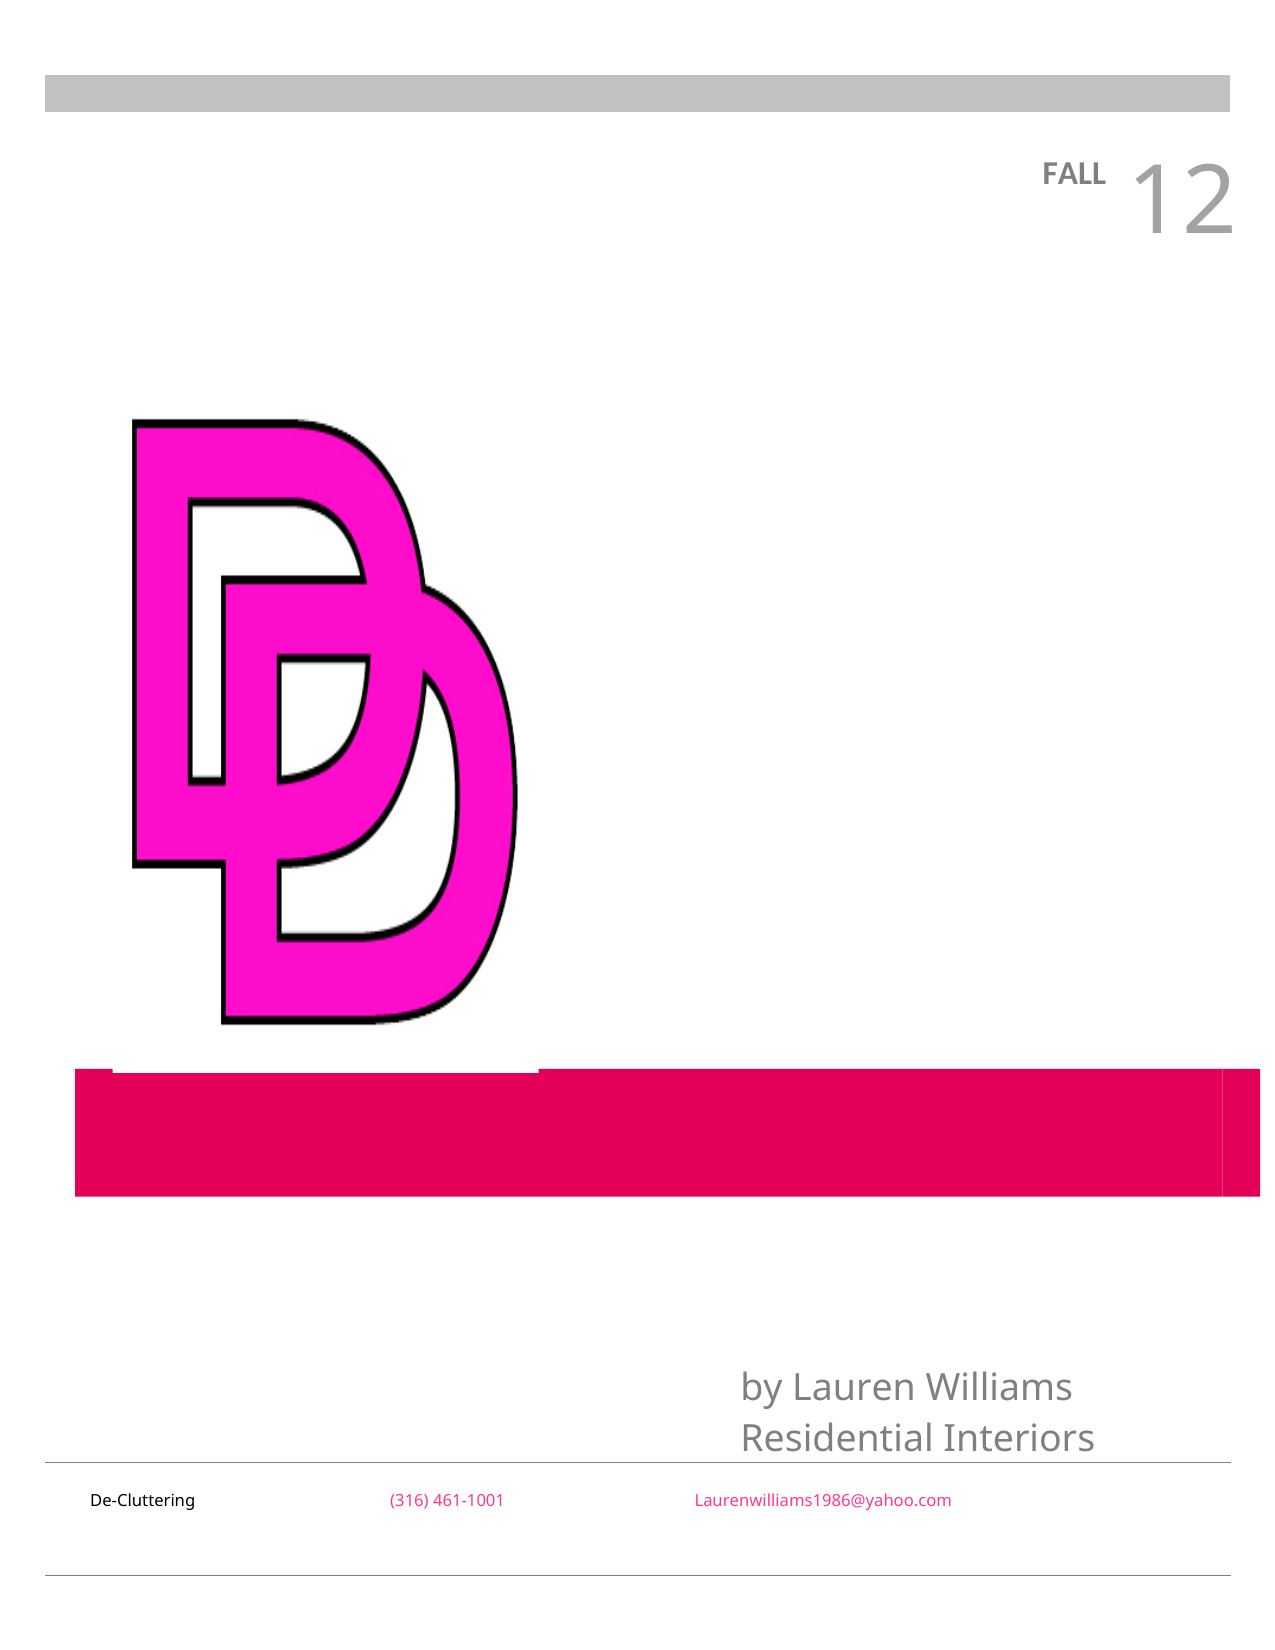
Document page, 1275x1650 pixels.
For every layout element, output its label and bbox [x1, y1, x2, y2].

picture [112, 370, 539, 1073]
